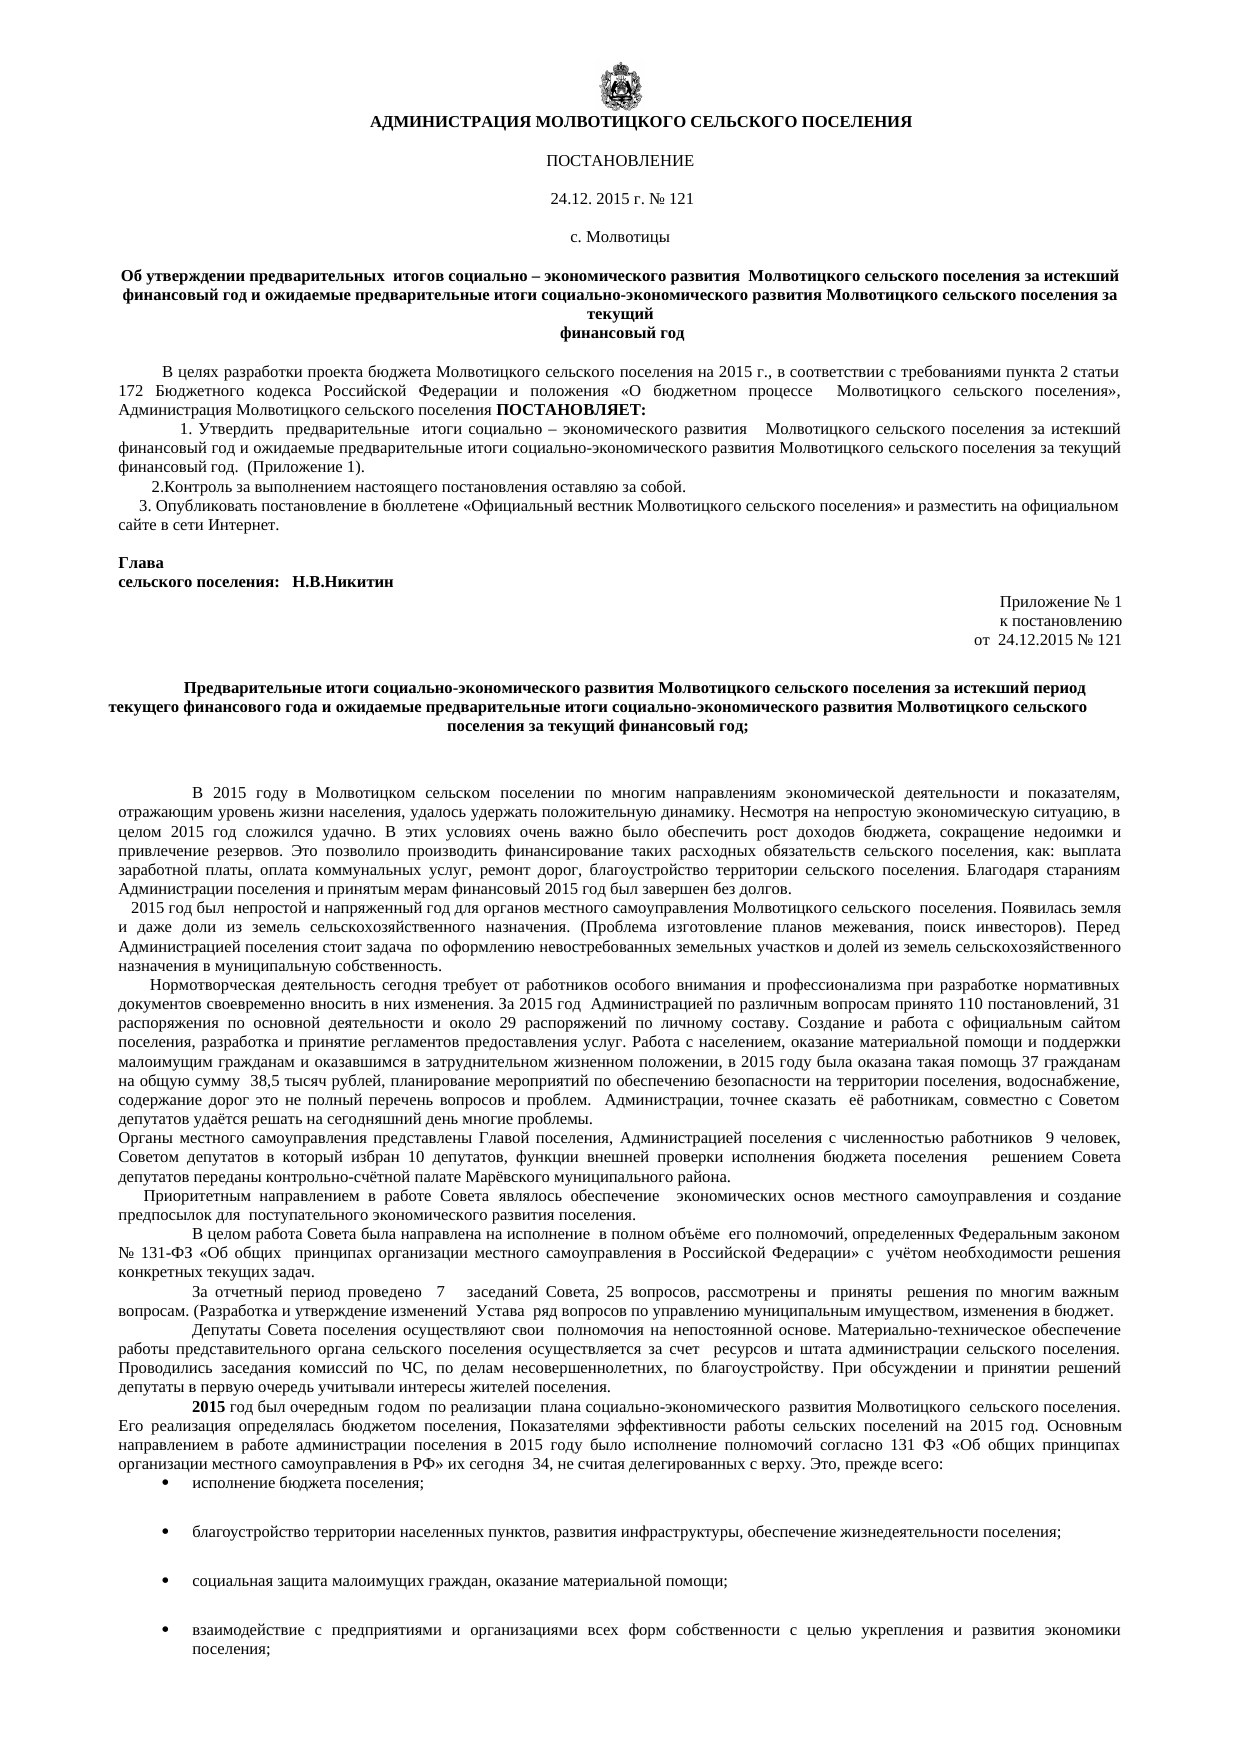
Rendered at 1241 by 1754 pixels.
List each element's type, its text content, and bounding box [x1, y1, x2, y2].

text Органы местного самоуправления представлены Главой поселения, Администрацией поселения с численностью работников 9 человек, Советом депутатов в который избран 10 депутатов, функции внешней проверки исполнения бюджета поселения решением Совета депутатов переданы контрольно-счётной палате Марёвского муниципального района. [118, 1128, 1122, 1186]
text В целом работа Совета была направлена на исполнение в полном объёме его полномочий, определенных Федеральным законом № 131-ФЗ «Об общих принципах организации местного самоуправления в Российской Федерации» с учётом необходимости решения конкретных текущих задач. [118, 1224, 1122, 1281]
text Нормотворческая деятельность сегодня требует от работников особого внимания и профессионализма при разработке нормативных документов своевременно вносить в них изменения. За 2015 год Администрацией по различным вопросам принято 110 постановлений, 31 распоряжения по основной деятельности и около 29 распоряжений по личному составу. Создание и работа с официальным сайтом поселения, разработка и принятие регламентов предоставления услуг. Работа с населением, оказание материальной помощи и поддержки малоимущим гражданам и оказавшимся в затруднительном жизненном положении, в 2015 году была оказана такая помощь 37 гражданам на общую сумму 38,5 тысяч рублей, планирование мероприятий по обеспечению безопасности на территории поселения, водоснабжение, содержание дорог это не полный перечень вопросов и проблем. Администрации, точнее сказать её работникам, совместно с Советом депутатов удаётся решать на сегодняшний день многие проблемы. [118, 975, 1122, 1128]
text с. Молвотицы [118, 208, 1122, 246]
text АДМИНИСТРАЦИЯ МОЛВОТИЦКОГО СЕЛЬСКОГО ПОСЕЛЕНИЯ ПОСТАНОВЛЕНИЕ 24.12. 2015 г. № 121 [118, 112, 1122, 208]
text 3. Опубликовать постановление в бюллетене «Официальный вестник Молвотицкого сельского поселения» и разместить на официальном сайте в сети Интернет. [118, 496, 1122, 534]
text от 24.12.2015 № 121 [74, 630, 1122, 649]
subtitle социальная защита малоимущих граждан, оказание материальной помощи; [162, 1571, 1122, 1590]
text Глава [118, 553, 1122, 572]
text Предварительные итоги социально-экономического развития Молвотицкого сельского поселения за истекший период текущего финансового года и ожидаемые предварительные итоги социально-экономического развития Молвотицкого сельского поселения за текущий финансовый год; [74, 678, 1122, 735]
text сельского поселения: Н.В.Никитин [118, 572, 1122, 591]
subtitle исполнение бюджета поселения; [162, 1473, 1122, 1492]
subtitle благоустройство территории населенных пунктов, развития инфраструктуры, обеспечение жизнедеятельности поселения; [162, 1522, 1122, 1541]
text к постановлению [74, 611, 1122, 630]
text 2015 год был очередным годом по реализации плана социально-экономического развития Молвотицкого сельского поселения. Его реализация определялась бюджетом поселения, Показателями эффективности работы сельских поселений на 2015 год. Основным направлением в работе администрации поселения в 2015 году было исполнение полномочий согласно 131 ФЗ «Об общих принципах организации местного самоуправления в РФ» их сегодня 34, не считая делегированных с верху. Это, прежде всего: [118, 1396, 1122, 1473]
text В 2015 году в Молвотицком сельском поселении по многим направлениям экономической деятельности и показателям, отражающим уровень жизни населения, удалось удержать положительную динамику. Несмотря на непростую экономическую ситуацию, в целом 2015 год сложился удачно. В этих условиях очень важно было обеспечить рост доходов бюджета, сокращение недоимки и привлечение резервов. Это позволило производить финансирование таких расходных обязательств сельского поселения, как: выплата заработной платы, оплата коммунальных услуг, ремонт дорог, благоустройство территории сельского поселения. Благодаря стараниям Администрации поселения и принятым мерам финансовый 2015 год был завершен без долгов. [118, 783, 1122, 898]
text 2.Контроль за выполнением настоящего постановления оставляю за собой. [118, 476, 1122, 496]
text Депутаты Совета поселения осуществляют свои полномочия на непостоянной основе. Материально-техническое обеспечение работы представительного органа сельского поселения осуществляется за счет ресурсов и штата администрации сельского поселения. Проводились заседания комиссий по ЧС, по делам несовершеннолетних, по благоустройству. При обсуждении и принятии решений депутаты в первую очередь учитывали интересы жителей поселения. [118, 1320, 1122, 1396]
text Приложение № 1 [118, 591, 1122, 611]
text В целях разработки проекта бюджета Молвотицкого сельского поселения на ., в соответствии с требованиями пункта 2 статьи 172 Бюджетного кодекса Российской Федерации и положения «О бюджетном процессе Молвотицкого сельского поселения», Администрация Молвотицкого сельского поселения ПОСТАНОВЛЯЕТ: [118, 361, 1122, 419]
text 1. Утвердить предварительные итоги социально – экономического развития Молвотицкого сельского поселения за истекший финансовый год и ожидаемые предварительные итоги социально-экономического развития Молвотицкого сельского поселения за текущий финансовый год. (Приложение 1). [118, 419, 1122, 476]
text 2015 год был непростой и напряженный год для органов местного самоуправления Молвотицкого сельского поселения. Появилась земля и даже доли из земель сельскохозяйственного назначения. (Проблема изготовление планов межевания, поиск инвесторов). Перед Администрацией поселения стоит задача по оформлению невостребованных земельных участков и долей из земель сельскохозяйственного назначения в муниципальную собственность. [118, 898, 1122, 975]
subtitle взаимодействие с предприятиями и организациями всех форм собственности с целью укрепления и развития экономики поселения; [162, 1619, 1122, 1658]
text финансовый год [118, 323, 1122, 342]
text Об утверждении предварительных итогов социально – экономического развития Молвотицкого сельского поселения за истекший финансовый год и ожидаемые предварительные итоги социально-экономического развития Молвотицкого сельского поселения за текущий [118, 266, 1122, 323]
text Приоритетным направлением в работе Совета являлось обеспечение экономических основ местного самоуправления и создание предпосылок для поступательного экономического развития поселения. [118, 1186, 1122, 1224]
text За отчетный период проведено 7 заседаний Совета, 25 вопросов, рассмотрены и приняты решения по многим важным вопросам. (Разработка и утверждение изменений Устава ряд вопросов по управлению муниципальным имуществом, изменения в бюджет. [118, 1281, 1122, 1320]
